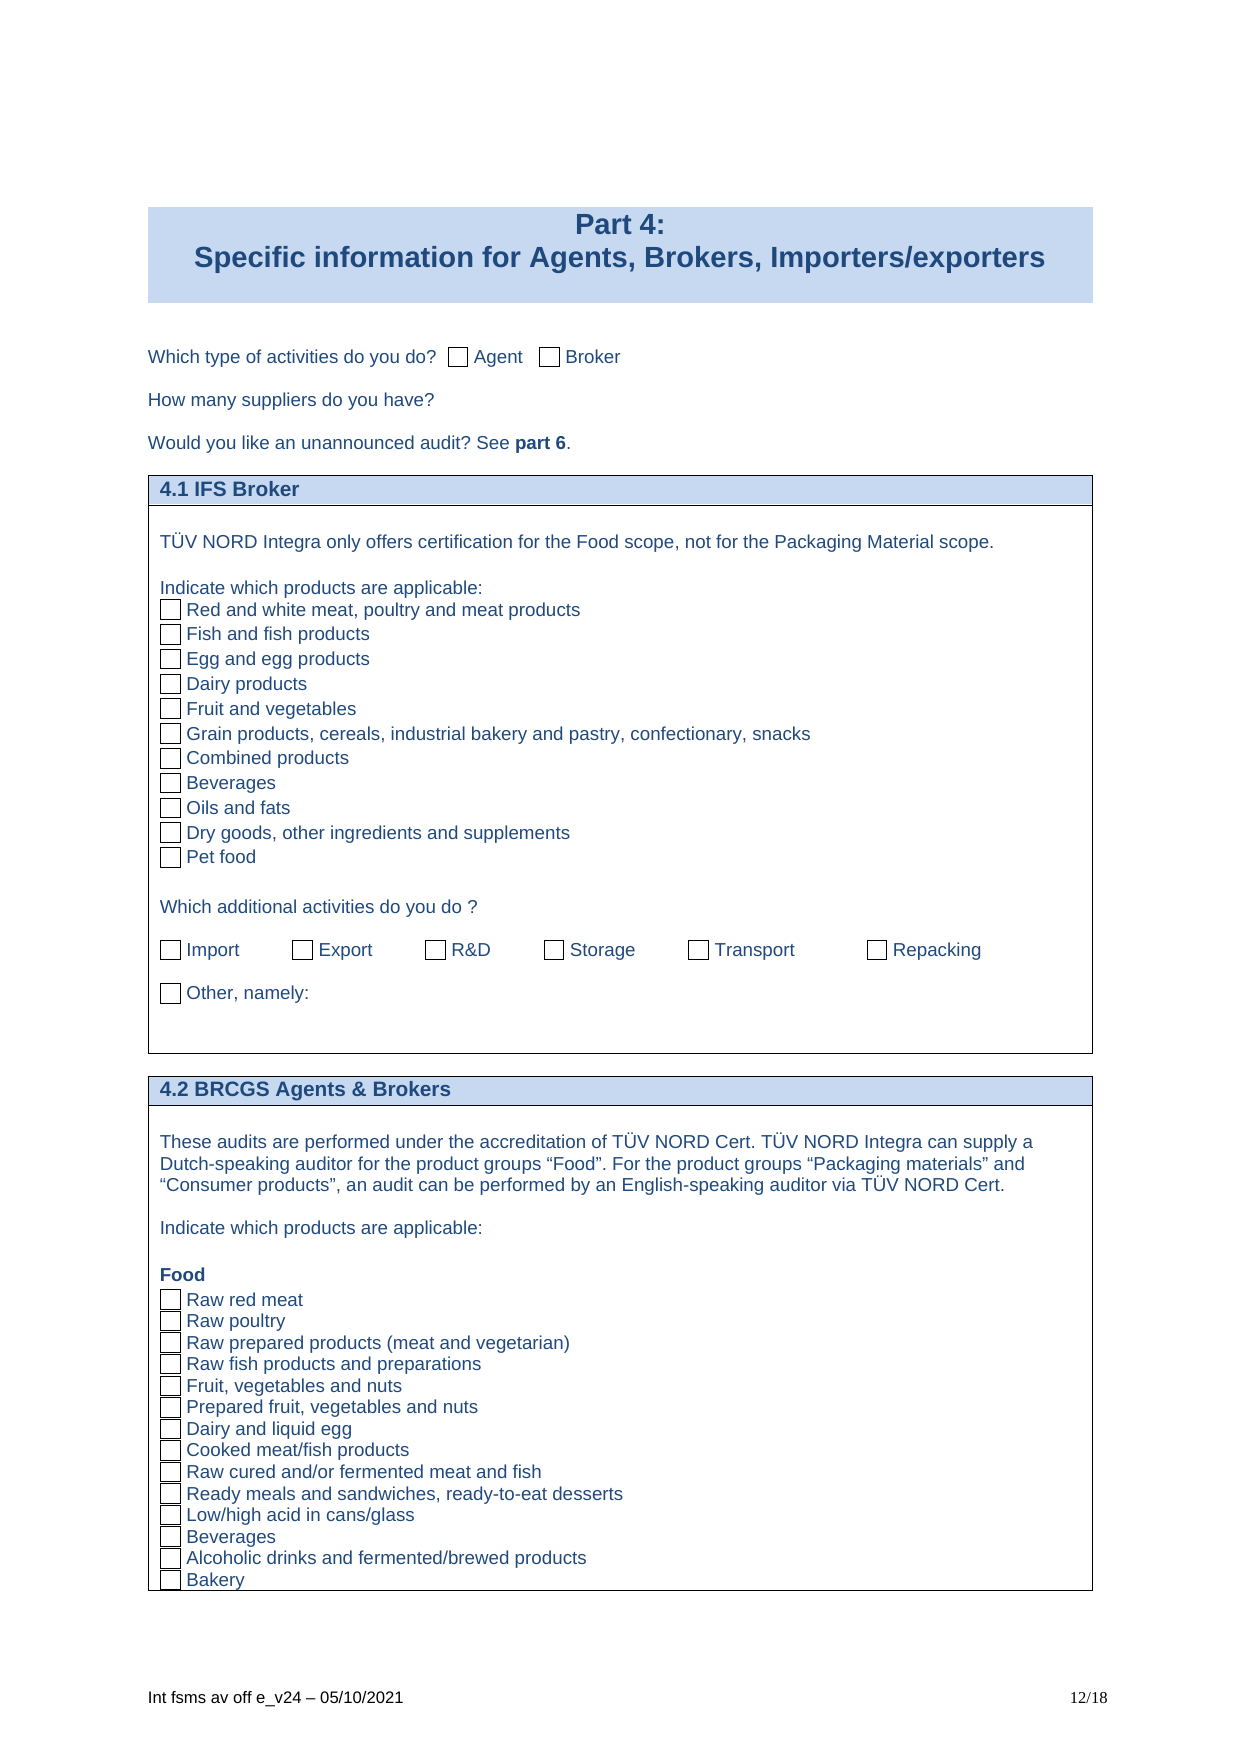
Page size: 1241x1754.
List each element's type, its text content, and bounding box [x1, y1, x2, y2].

table_header 4.2 BRCGS Agents & Brokers [149, 1077, 1092, 1105]
table_header 4.1 IFS Broker [149, 476, 1092, 504]
text Which type of activities do you do? Agent Broker [148, 346, 1092, 367]
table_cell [149, 1106, 1092, 1590]
text Would you like an unannounced audit? See part 6. [148, 432, 1092, 454]
text How many suppliers do you have? [148, 389, 1092, 411]
table_header Part 4: Specific information for Agents, Brokers, Importers/exporters [148, 207, 1093, 303]
table_cell TÜV NORD Integra only offers certification for the Food scope, not for the Packaging Material scope. Indicate which products are applicable: Red and white meat, poultry and meat products Fish and fish products Egg and egg products Dairy products Fruit and vegetables Grain products, cereals, industrial bakery and pastry, confectionary, snacks Combined products Beverages Oils and fats Dry goods, other ingredients and supplements Pet food Which additional activities do you do ? Import Export R&D Storage Transport Repacking Other, namely: [149, 506, 1092, 1053]
